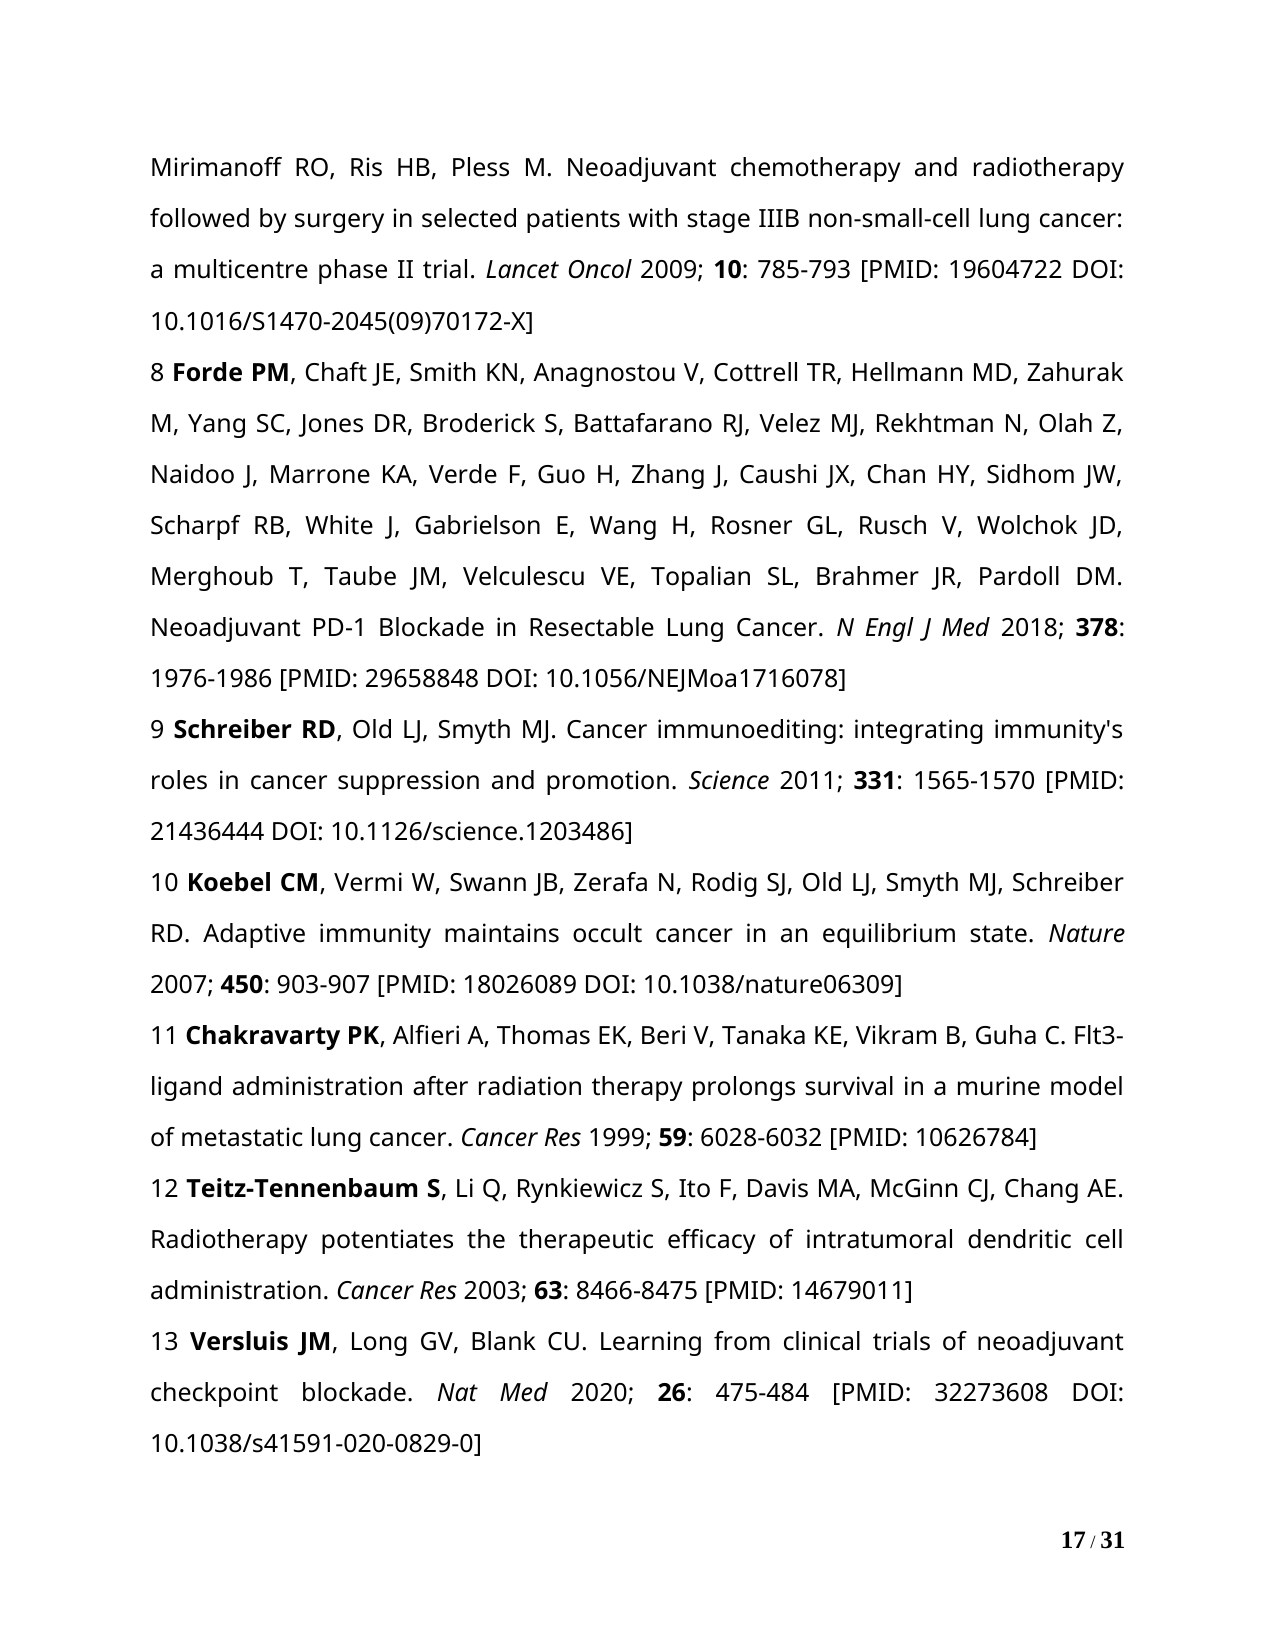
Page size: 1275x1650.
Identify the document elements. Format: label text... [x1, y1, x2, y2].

text 9 Schreiber RD, Old LJ, Smyth MJ. Cancer immunoediting: integrating immunity's roles in cancer suppression and promotion. Science 2011; 331: 1565-1570 [PMID: 21436444 DOI: 10.1126/science.1203486] [150, 711, 1125, 848]
text 13 Versluis JM, Long GV, Blank CU. Learning from clinical trials of neoadjuvant checkpoint blockade. Nat Med 2020; 26: 475-484 [PMID: 32273608 DOI: 10.1038/s41591-020-0829-0] [150, 1324, 1125, 1460]
text 8 Forde PM, Chaft JE, Smith KN, Anagnostou V, Cottrell TR, Hellmann MD, Zahurak M, Yang SC, Jones DR, Broderick S, Battafarano RJ, Velez MJ, Rekhtman N, Olah Z, Naidoo J, Marrone KA, Verde F, Guo H, Zhang J, Caushi JX, Chan HY, Sidhom JW, Scharpf RB, White J, Gabrielson E, Wang H, Rosner GL, Rusch V, Wolchok JD, Merghoub T, Taube JM, Velculescu VE, Topalian SL, Brahmer JR, Pardoll DM. Neoadjuvant PD-1 Blockade in Resectable Lung Cancer. N Engl J Med 2018; 378: 1976-1986 [PMID: 29658848 DOI: 10.1056/NEJMoa1716078] [150, 354, 1125, 694]
text 10 Koebel CM, Vermi W, Swann JB, Zerafa N, Rodig SJ, Old LJ, Smyth MJ, Schreiber RD. Adaptive immunity maintains occult cancer in an equilibrium state. Nature 2007; 450: 903-907 [PMID: 18026089 DOI: 10.1038/nature06309] [150, 864, 1125, 1001]
text 12 Teitz-Tennenbaum S, Li Q, Rynkiewicz S, Ito F, Davis MA, McGinn CJ, Chang AE. Radiotherapy potentiates the therapeutic efficacy of intratumoral dendritic cell administration. Cancer Res 2003; 63: 8466-8475 [PMID: 14679011] [150, 1171, 1125, 1307]
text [150, 150, 1125, 337]
text 11 Chakravarty PK, Alfieri A, Thomas EK, Beri V, Tanaka KE, Vikram B, Guha C. Flt3-ligand administration after radiation therapy prolongs survival in a murine model of metastatic lung cancer. Cancer Res 1999; 59: 6028-6032 [PMID: 10626784] [150, 1018, 1125, 1154]
